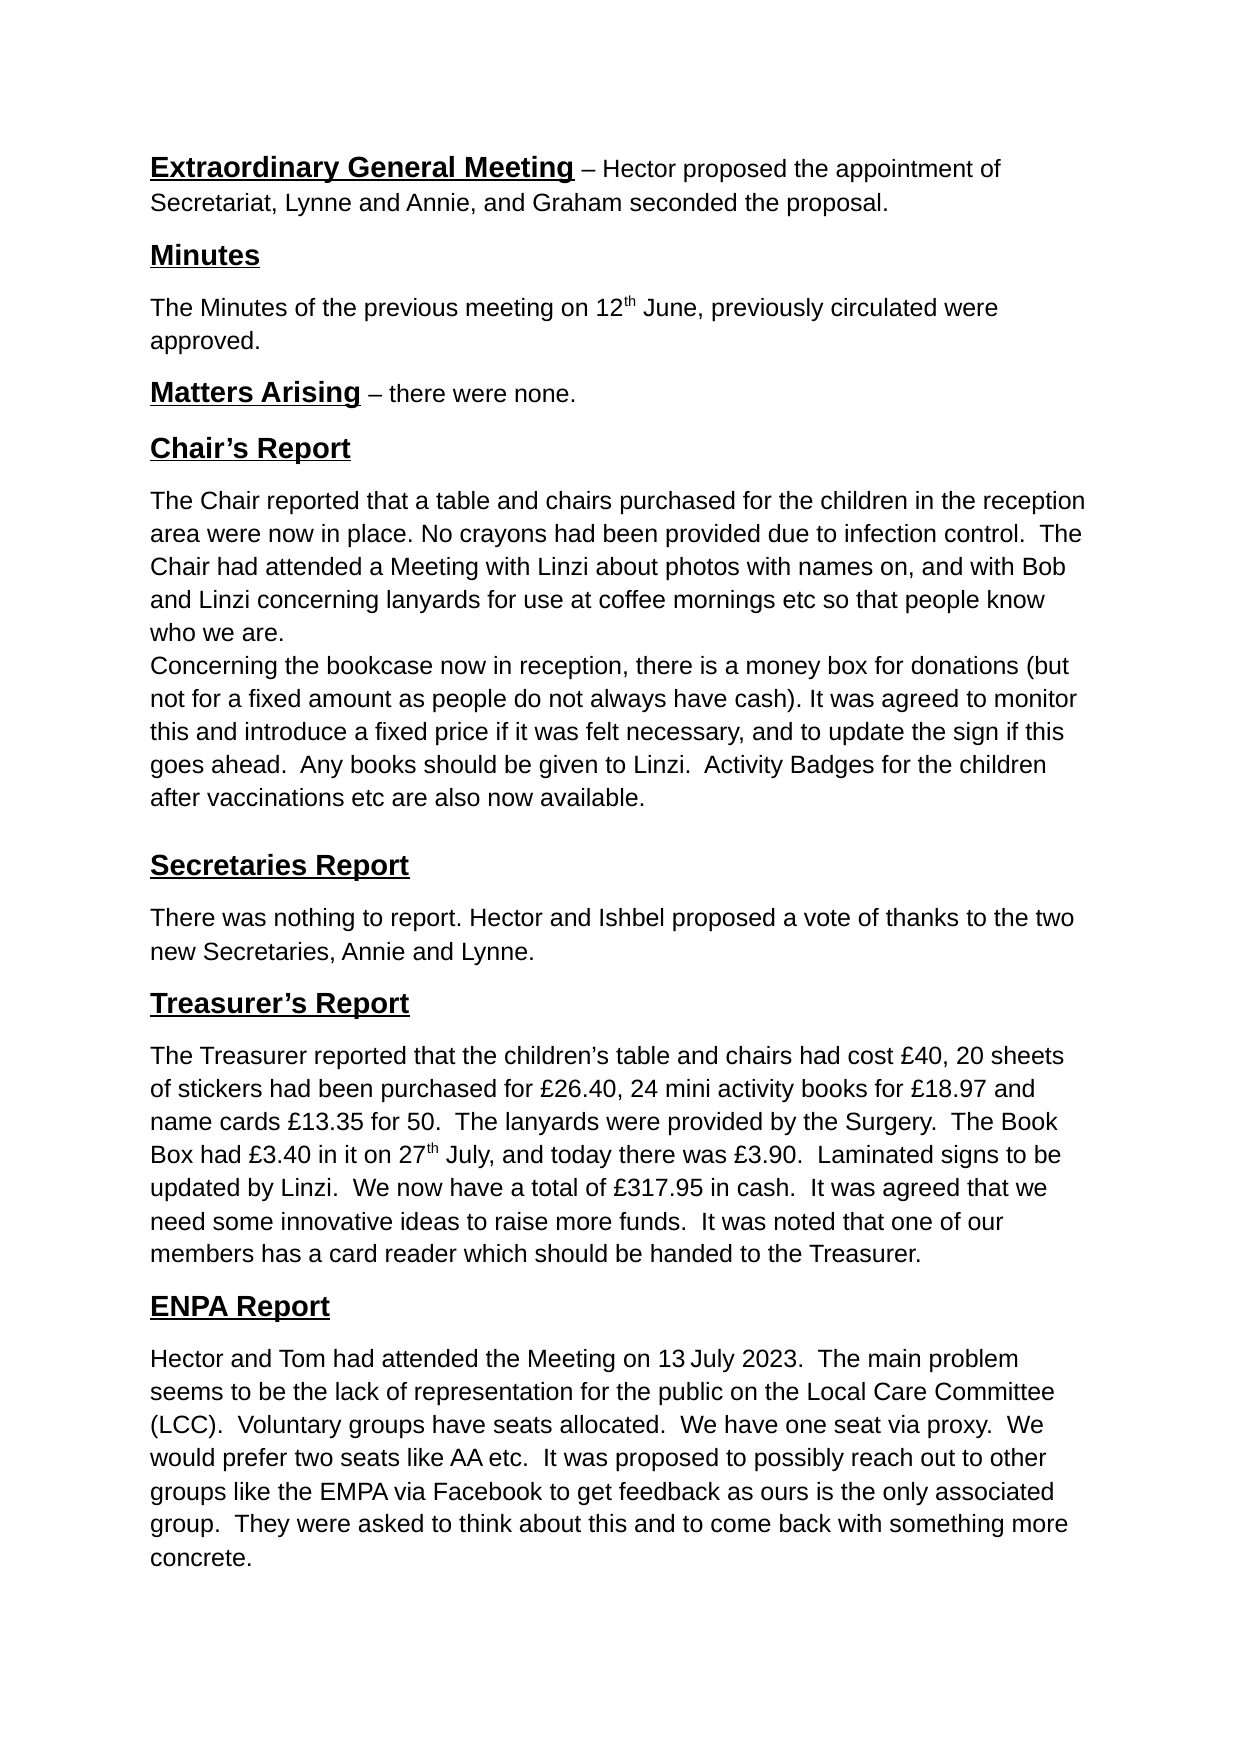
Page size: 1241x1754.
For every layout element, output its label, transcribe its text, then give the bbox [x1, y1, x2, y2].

text Concerning the bookcase now in reception, there is a money box for donations (but not for a fixed amount as people do not always have cash). It was agreed to monitor this and introduce a fixed price if it was felt necessary, and to update the sign if this goes ahead. Any books should be given to Linzi. Activity Badges for the children after vaccinations etc are also now available. [150, 651, 1090, 812]
text Matters Arising – there were none. [150, 375, 1090, 409]
text Minutes [150, 237, 1090, 271]
text Chair’s Report [150, 431, 1090, 464]
text Hector and Tom had attended the Meeting on 13 July 2023. The main problem seems to be the lack of representation for the public on the Local Care Committee (LCC). Voluntary groups have seats allocated. We have one seat via proxy. We would prefer two seats like AA etc. It was proposed to possibly reach out to other groups like the EMPA via Facebook to get feedback as ours is the only associated group. They were asked to think about this and to come back with something more concrete. [150, 1344, 1090, 1571]
text The Treasurer reported that the children’s table and chairs had cost £40, 20 sheets of stickers had been purchased for £26.40, 24 mini activity books for £18.97 and name cards £13.35 for 50. The lanyards were provided by the Surgery. The Book Box had £3.40 in it on 27th July, and today there was £3.90. Laminated signs to be updated by Linzi. We now have a total of £317.95 in cash. It was agreed that we need some innovative ideas to raise more funds. It was noted that one of our members has a card reader which should be handed to the Treasurer. [150, 1041, 1090, 1268]
text The Minutes of the previous meeting on 12th June, previously circulated were approved. [150, 293, 1090, 354]
text There was nothing to report. Hector and Ishbel proposed a vote of thanks to the two new Secretaries, Annie and Lynne. [150, 903, 1090, 965]
text Treasurer’s Report [150, 986, 1090, 1020]
text The Chair reported that a table and chairs purchased for the children in the reception area were now in place. No crayons had been provided due to infection control. The Chair had attended a Meeting with Linzi about photos with names on, and with Bob and Linzi concerning lanyards for use at coffee mornings etc so that people know who we are. [150, 486, 1090, 647]
text Extraordinary General Meeting – Hector proposed the appointment of Secretariat, Lynne and Annie, and Graham seconded the proposal. [150, 150, 1090, 217]
text ENPA Report [150, 1289, 1090, 1323]
text Secretaries Report [150, 848, 1090, 882]
